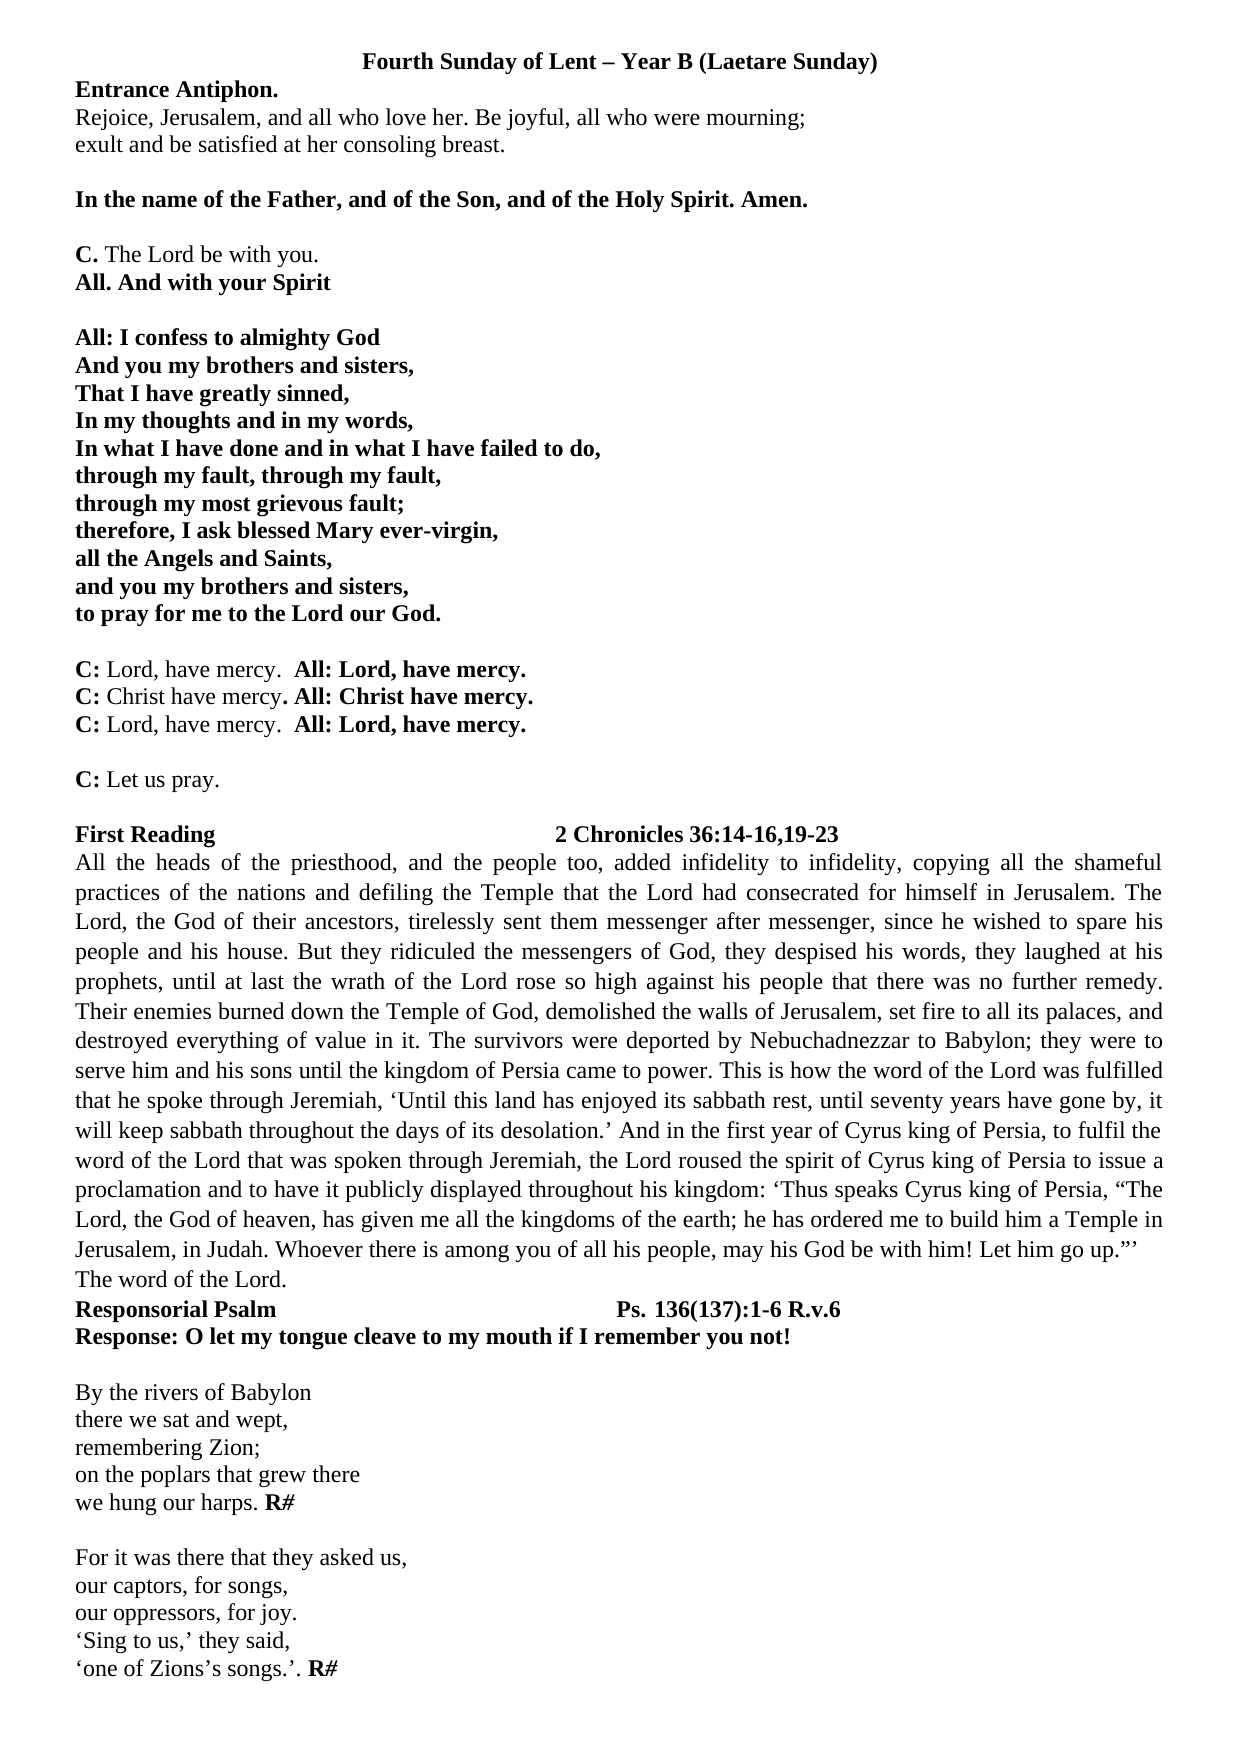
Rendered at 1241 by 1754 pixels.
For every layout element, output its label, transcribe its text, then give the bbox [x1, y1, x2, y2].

text And you my brothers and sisters, [75, 351, 1165, 378]
text In the name of the Father, and of the Son, and of the Holy Spirit. Amen. [75, 185, 1165, 213]
text All: I confess to almighty God [75, 323, 1165, 351]
text Rejoice, Jerusalem, and all who love her. Be joyful, all who were mourning; [75, 102, 1165, 130]
text ‘one of Zions’s songs.’. R# [75, 1653, 1165, 1681]
text ‘Sing to us,’ they said, [75, 1626, 1165, 1653]
text C: Christ have mercy. All: Christ have mercy. [75, 682, 1165, 710]
text C: Let us pray. [75, 765, 1165, 793]
text C. The Lord be with you. [75, 241, 1165, 268]
text Responsorial Psalm Ps. 136(137):1-6 R.v.6 [75, 1295, 1165, 1322]
text C: Lord, have mercy. All: Lord, have mercy. [75, 710, 1165, 737]
text on the poplars that grew there [75, 1460, 1165, 1488]
text therefore, I ask blessed Mary ever-virgin, [75, 517, 1165, 544]
text In my thoughts and in my words, [75, 406, 1165, 434]
text The word of the Lord. [75, 1265, 1165, 1292]
text there we sat and wept, [75, 1405, 1165, 1433]
text through my most grievous fault; [75, 489, 1165, 517]
text In what I have done and in what I have failed to do, [75, 434, 1165, 461]
text to pray for me to the Lord our God. [75, 599, 1165, 627]
text Entrance Antiphon. [75, 75, 1165, 102]
text All. And with your Spirit [75, 268, 1165, 296]
text Response: O let my tongue cleave to my mouth if I remember you not! [75, 1322, 1165, 1350]
text our oppressors, for joy. [75, 1598, 1165, 1626]
text For it was there that they asked us, [75, 1543, 1165, 1571]
text That I have greatly sinned, [75, 378, 1165, 406]
text Fourth Sunday of Lent – Year B (Laetare Sunday) [75, 47, 1165, 75]
text remembering Zion; [75, 1433, 1165, 1460]
text and you my brothers and sisters, [75, 572, 1165, 599]
text we hung our harps. R# [75, 1488, 1165, 1516]
text All the heads of the priesthood, and the people too, added infidelity to infidelity, copying all the shameful practices of the nations and defiling the Temple that the Lord had consecrated for himself in Jerusalem. The Lord, the God of their ancestors, tirelessly sent them messenger after messenger, since he wished to spare his people and his house. But they ridiculed the messengers of God, they despised his words, they laughed at his prophets, until at last the wrath of the Lord rose so high against his people that there was no further remedy. Their enemies burned down the Temple of God, demolished the walls of Jerusalem, set fire to all its palaces, and destroyed everything of value in it. The survivors were deported by Nebuchadnezzar to Babylon; they were to serve him and his sons until the kingdom of Persia came to power. This is how the word of the Lord was fulfilled that he spoke through Jeremiah, ‘Until this land has enjoyed its sabbath rest, until seventy years have gone by, it will keep sabbath throughout the days of its desolation.’ And in the first year of Cyrus king of Persia, to fulfil the word of the Lord that was spoken through Jeremiah, the Lord roused the spirit of Cyrus king of Persia to issue a proclamation and to have it publicly displayed throughout his kingdom: ‘Thus speaks Cyrus king of Persia, “The Lord, the God of heaven, has given me all the kingdoms of the earth; he has ordered me to build him a Temple in Jerusalem, in Judah. Whoever there is among you of all his people, may his God be with him! Let him go up.”’ [75, 848, 1165, 1263]
text exult and be satisfied at her consoling breast. [75, 130, 1165, 158]
text C: Lord, have mercy. All: Lord, have mercy. [75, 654, 1165, 682]
text First Reading 2 Chronicles 36:14-16,19-23 [75, 820, 1165, 848]
text By the rivers of Babylon [75, 1377, 1165, 1405]
text all the Angels and Saints, [75, 544, 1165, 572]
text our captors, for songs, [75, 1571, 1165, 1598]
text through my fault, through my fault, [75, 461, 1165, 489]
